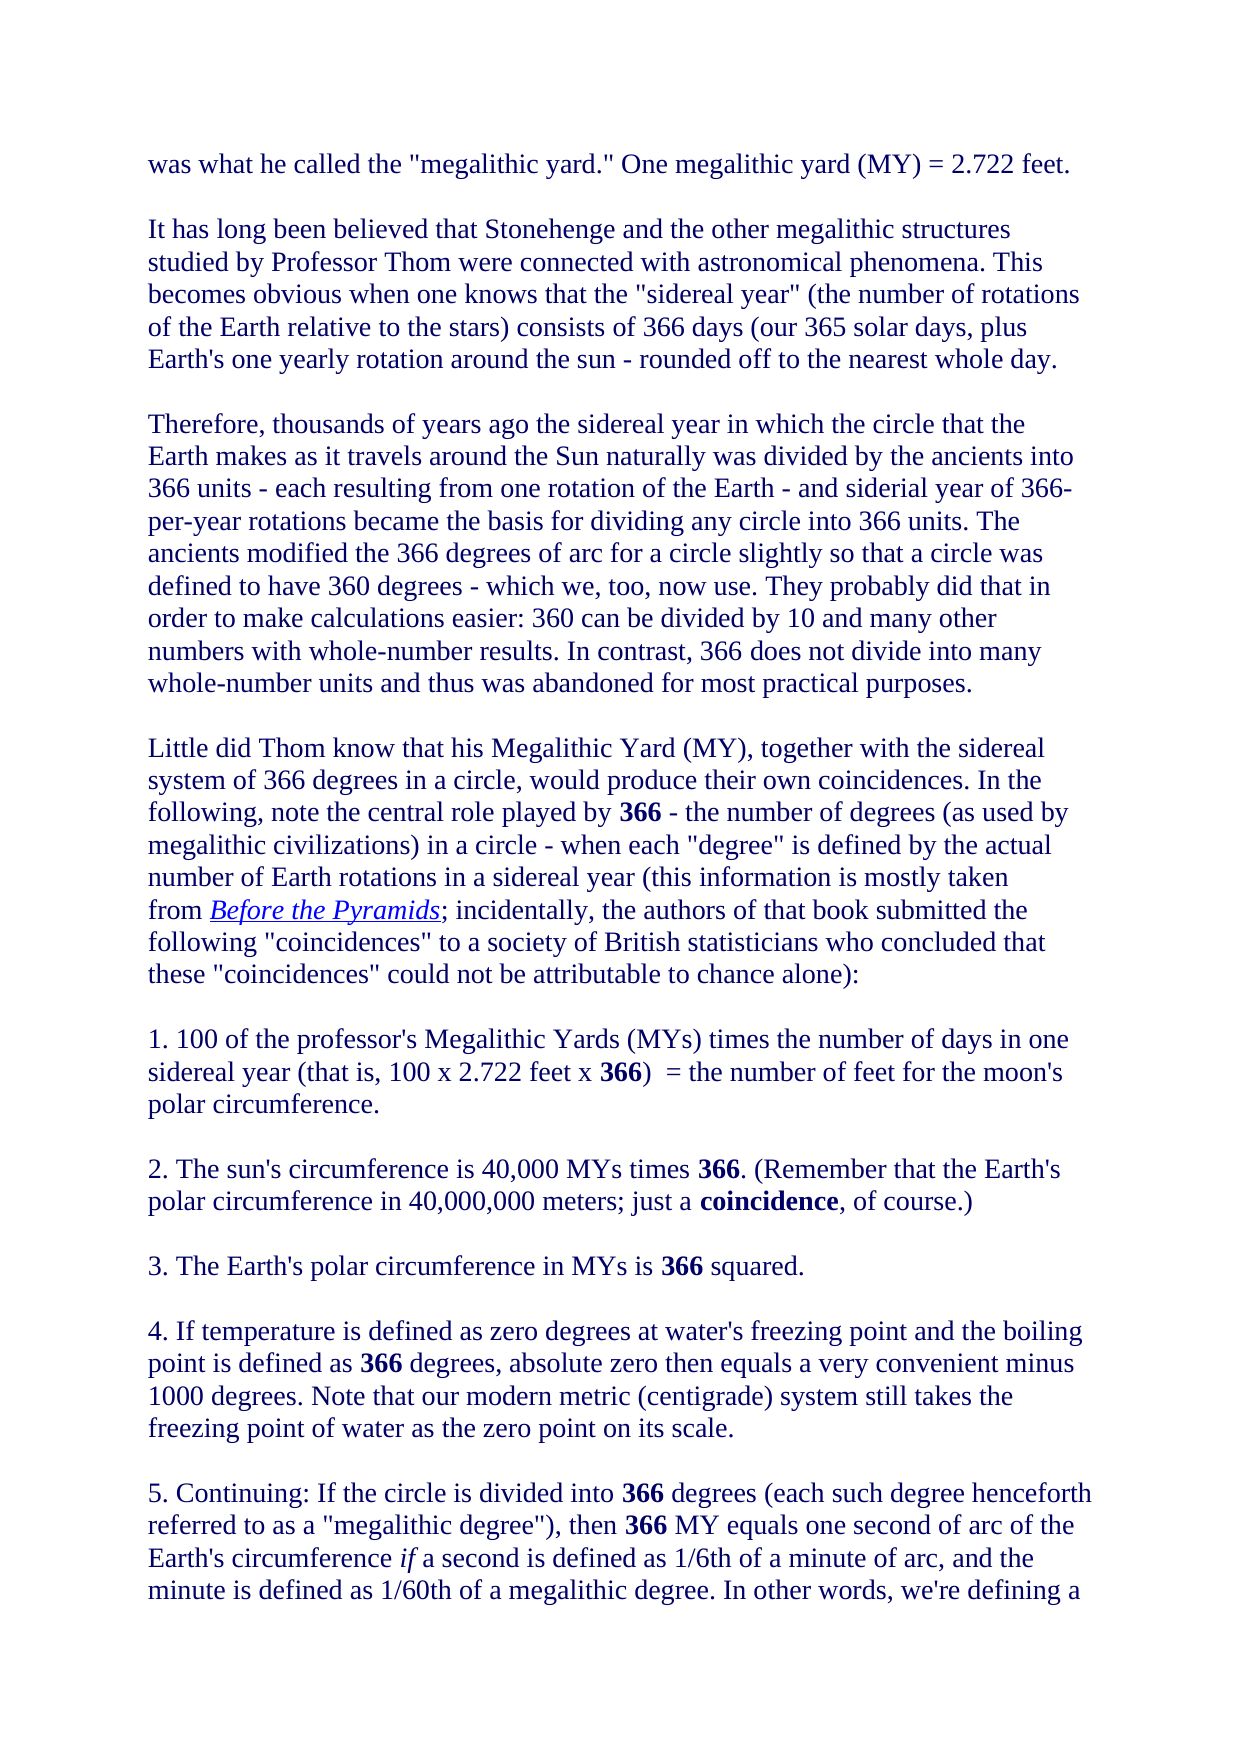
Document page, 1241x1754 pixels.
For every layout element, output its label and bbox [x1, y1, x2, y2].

text [148, 148, 1093, 1605]
